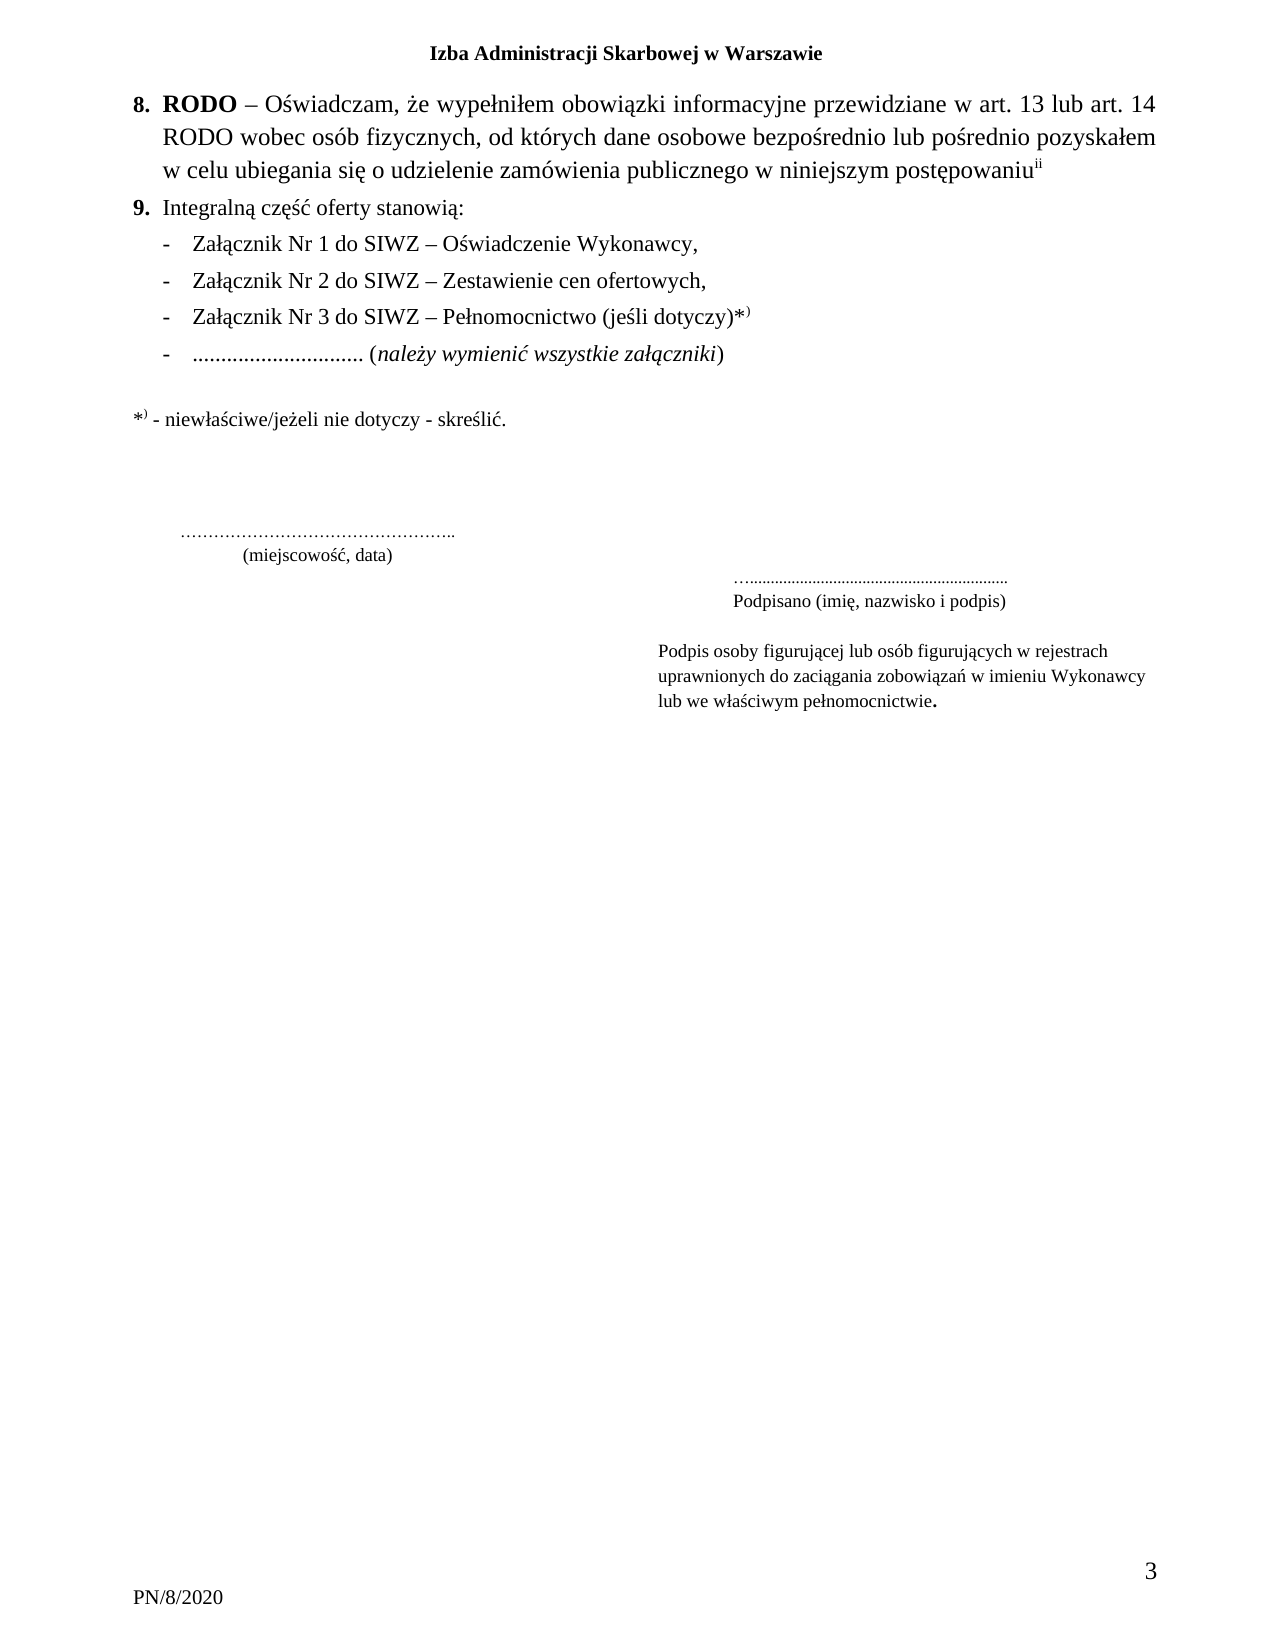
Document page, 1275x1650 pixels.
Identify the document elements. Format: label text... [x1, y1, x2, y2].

text Podpisano (imię, nazwisko i podpis) [658, 590, 1157, 612]
list Załącznik Nr 1 do SIWZ – Oświadczenie Wykonawcy, [162, 230, 1157, 257]
text (miejscowość, data) [133, 543, 502, 565]
list Integralną część oferty stanowią: [133, 194, 1157, 220]
list RODO – Oświadczam, że wypełniłem obowiązki informacyjne przewidziane w art. 13 lub art. 14 RODO wobec osób fizycznych, od których dane osobowe bezpośrednio lub pośrednio pozyskałem w celu ubiegania się o udzielenie zamówienia publicznego w niniejszym postępowaniu [133, 89, 1157, 183]
text ….............................................................. [733, 568, 1157, 587]
list Załącznik Nr 2 do SIWZ – Zestawienie cen ofertowych, [162, 267, 1157, 293]
list .............................. (należy wymienić wszystkie załączniki) [162, 340, 1157, 366]
text ………………………………………….. [133, 522, 502, 541]
subtitle Podpis osoby figurującej lub osób figurujących w rejestrach uprawnionych do zaciągania zobowiązań w imieniu Wykonawcy lub we właściwym pełnomocnictwie. [658, 640, 1157, 711]
list Załącznik Nr 3 do SIWZ – Pełnomocnictwo (jeśli dotyczy)*) [162, 303, 1157, 330]
text *) - niewłaściwe/jeżeli nie dotyczy - skreślić. [133, 406, 1157, 431]
